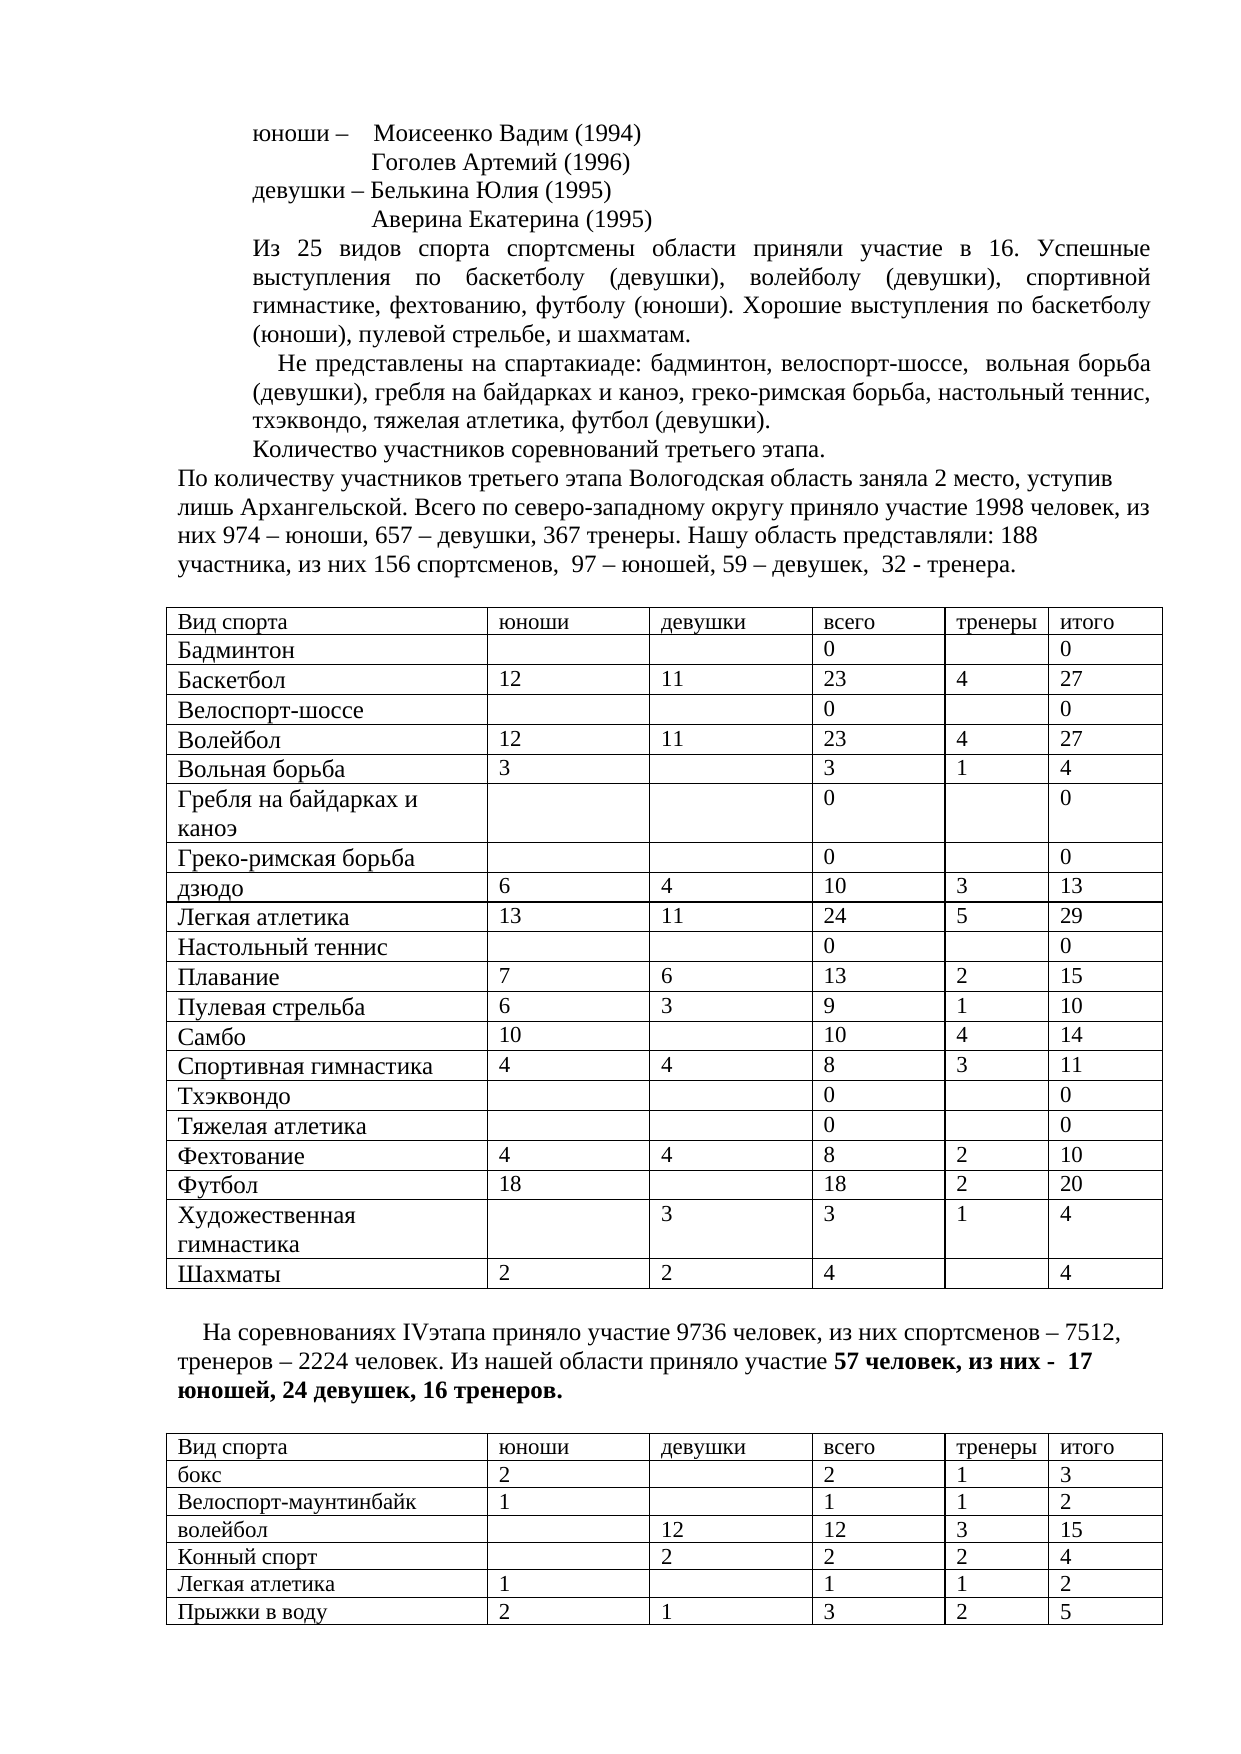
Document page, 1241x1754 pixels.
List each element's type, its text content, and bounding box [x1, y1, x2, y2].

table_cell 11 [1049, 1051, 1162, 1080]
table_cell 1 [650, 1598, 812, 1624]
table_cell 0 [1049, 784, 1162, 842]
table_cell 18 [488, 1171, 649, 1199]
table_cell Футбол [167, 1171, 487, 1199]
table_cell 4 [1049, 1259, 1162, 1288]
table_cell 0 [1049, 932, 1162, 961]
table_cell 2 [813, 1461, 944, 1487]
table_cell 4 [946, 665, 1048, 694]
table_cell [488, 843, 649, 872]
table_cell [488, 695, 649, 724]
table_cell 12 [813, 1516, 944, 1542]
table_cell 10 [1049, 1141, 1162, 1169]
table_cell [946, 695, 1048, 724]
list Не представлены на спартакиаде: бадминтон, велоспорт-шоссе, вольная борьба (девушки), гребля на байдарках и каноэ, греко-римская борьба, настольный теннис, тхэквондо, тяжелая атлетика, футбол (девушки). [252, 348, 1152, 434]
table_header юноши [488, 1434, 649, 1460]
table_cell 10 [813, 873, 944, 901]
table_cell 8 [813, 1141, 944, 1169]
table_cell 0 [813, 635, 944, 664]
table_cell [650, 1171, 812, 1199]
list девушки – Белькина Юлия (1995) [252, 176, 1152, 204]
table_cell [488, 1516, 649, 1542]
table_cell 2 [650, 1259, 812, 1288]
table_cell 1 [813, 1570, 944, 1597]
table_cell Фехтование [167, 1141, 487, 1169]
table_cell 0 [1049, 843, 1162, 872]
table_cell 6 [488, 873, 649, 901]
table_cell 3 [650, 992, 812, 1021]
table_cell 0 [813, 784, 944, 842]
table_cell 15 [1049, 1516, 1162, 1542]
table_cell [650, 1081, 812, 1110]
table_cell Самбо [167, 1022, 487, 1050]
table_cell 5 [1049, 1598, 1162, 1624]
table_cell 0 [813, 1111, 944, 1140]
text По количеству участников третьего этапа Вологодская область заняла 2 место, уступив лишь Архангельской. Всего по северо-западному округу приняло участие 1998 человек, из них 974 – юноши, 657 – девушки, 367 тренеры. Нашу область представляли: 188 участника, из них 156 спортсменов, 97 – юношей, 59 – девушек, 32 - тренера. [177, 463, 1152, 578]
table_cell Вольная борьба [167, 755, 487, 783]
table_cell 0 [1049, 635, 1162, 664]
table_cell 9 [813, 992, 944, 1021]
table_cell [946, 932, 1048, 961]
list Гоголев Артемий (1996) [252, 147, 1152, 176]
table_cell дзюдо [167, 873, 487, 901]
table_cell 0 [1049, 1111, 1162, 1140]
table_header девушки [650, 608, 812, 634]
table_cell 1 [946, 1570, 1048, 1597]
table_cell [946, 635, 1048, 664]
table_cell 3 [946, 1516, 1048, 1542]
table_cell Велоспорт-маунтинбайк [167, 1488, 487, 1514]
table_cell 1 [946, 1461, 1048, 1487]
table_cell 2 [946, 1598, 1048, 1624]
table_cell 11 [650, 725, 812, 753]
table_cell 3 [946, 873, 1048, 901]
table_cell [650, 695, 812, 724]
table_cell 2 [650, 1543, 812, 1569]
table_cell 15 [1049, 962, 1162, 991]
list Количество участников соревнований третьего этапа. [252, 434, 1152, 463]
table_cell 6 [488, 992, 649, 1021]
table_header итого [1049, 608, 1162, 634]
table_cell 4 [650, 1051, 812, 1080]
table_cell [488, 1543, 649, 1569]
table_cell Легкая атлетика [167, 1570, 487, 1597]
table_cell 10 [813, 1022, 944, 1050]
table_cell 3 [813, 1200, 944, 1258]
table_cell 14 [1049, 1022, 1162, 1050]
table_cell 23 [813, 665, 944, 694]
table_header всего [813, 608, 944, 634]
table_cell 11 [650, 903, 812, 931]
table_cell 6 [650, 962, 812, 991]
table_cell Волейбол [167, 725, 487, 753]
table_cell 27 [1049, 665, 1162, 694]
table_cell 4 [1049, 755, 1162, 783]
table_cell 4 [488, 1051, 649, 1080]
table_cell Легкая атлетика [167, 903, 487, 931]
table_cell 13 [1049, 873, 1162, 901]
table_header всего [813, 1434, 944, 1460]
table_cell Прыжки в воду [167, 1598, 487, 1624]
table_cell Гребля на байдарках и каноэ [167, 784, 487, 842]
table_cell 2 [488, 1461, 649, 1487]
table_cell 11 [650, 665, 812, 694]
table_cell [946, 1111, 1048, 1140]
table_cell 2 [946, 1171, 1048, 1199]
table_cell Греко-римская борьба [167, 843, 487, 872]
table_cell 12 [488, 665, 649, 694]
table_cell 3 [813, 1598, 944, 1624]
table_cell [650, 784, 812, 842]
table_cell 12 [650, 1516, 812, 1542]
table_cell 4 [1049, 1200, 1162, 1258]
table_cell 4 [946, 725, 1048, 753]
table_cell 24 [813, 903, 944, 931]
table_cell 1 [813, 1488, 944, 1514]
table_cell [650, 1461, 812, 1487]
table_cell 2 [946, 962, 1048, 991]
table_cell 1 [946, 992, 1048, 1021]
table_cell 2 [813, 1543, 944, 1569]
table_cell 1 [946, 1200, 1048, 1258]
table_cell 4 [1049, 1543, 1162, 1569]
table_cell [650, 635, 812, 664]
table_cell Настольный теннис [167, 932, 487, 961]
table_cell [488, 1081, 649, 1110]
table_header тренеры [946, 608, 1048, 634]
table_cell [946, 1259, 1048, 1288]
table_cell бокс [167, 1461, 487, 1487]
table_cell 4 [650, 1141, 812, 1169]
list Аверина Екатерина (1995) [252, 204, 1152, 233]
table_cell [488, 635, 649, 664]
table_cell [946, 843, 1048, 872]
table_cell 4 [813, 1259, 944, 1288]
table_cell [488, 784, 649, 842]
table_cell [650, 1570, 812, 1597]
table_cell 0 [1049, 1081, 1162, 1110]
table_cell 13 [488, 903, 649, 931]
table_cell [946, 784, 1048, 842]
table_header тренеры [946, 1434, 1048, 1460]
text На соревнованиях IVэтапа приняло участие 9736 человек, из них спортсменов – 7512, тренеров – 2224 человек. Из нашей области приняло участие 57 человек, из них - 17 юношей, 24 девушек, 16 тренеров. [177, 1317, 1152, 1404]
table_cell Баскетбол [167, 665, 487, 694]
table_cell 1 [946, 755, 1048, 783]
table_cell 27 [1049, 725, 1162, 753]
table_cell 20 [1049, 1171, 1162, 1199]
table_cell Художественная гимнастика [167, 1200, 487, 1258]
table_cell [650, 1111, 812, 1140]
table_cell Шахматы [167, 1259, 487, 1288]
table_cell [650, 755, 812, 783]
table_cell 5 [946, 903, 1048, 931]
table_cell [650, 1022, 812, 1050]
table_cell 4 [650, 873, 812, 901]
table_cell Пулевая стрельба [167, 992, 487, 1021]
table_cell 0 [1049, 695, 1162, 724]
table_cell 8 [813, 1051, 944, 1080]
table_cell 13 [813, 962, 944, 991]
table_cell 2 [946, 1141, 1048, 1169]
table_cell 10 [1049, 992, 1162, 1021]
table_header итого [1049, 1434, 1162, 1460]
table_header юноши [488, 608, 649, 634]
list юноши – Моисеенко Вадим (1994) [252, 118, 1152, 147]
table_cell [650, 932, 812, 961]
table_cell 3 [813, 755, 944, 783]
table_cell 18 [813, 1171, 944, 1199]
table_cell 0 [813, 843, 944, 872]
table_cell [650, 1488, 812, 1514]
table_cell 4 [488, 1141, 649, 1169]
table_cell 1 [946, 1488, 1048, 1514]
table_cell [650, 843, 812, 872]
table_cell [488, 1111, 649, 1140]
table_cell 0 [813, 932, 944, 961]
table_cell Тяжелая атлетика [167, 1111, 487, 1140]
table_cell Велоспорт-шоссе [167, 695, 487, 724]
table_cell волейбол [167, 1516, 487, 1542]
table_cell 0 [813, 1081, 944, 1110]
table_cell 2 [488, 1598, 649, 1624]
table_cell 12 [488, 725, 649, 753]
table_cell Тхэквондо [167, 1081, 487, 1110]
list Из 25 видов спорта спортсмены области приняли участие в 16. Успешные выступления по баскетболу (девушки), волейболу (девушки), спортивной гимнастике, фехтованию, футболу (юноши). Хорошие выступления по баскетболу (юноши), пулевой стрельбе, и шахматам. [252, 233, 1152, 348]
table_header Вид спорта [167, 1434, 487, 1460]
table_cell [946, 1081, 1048, 1110]
table_cell 23 [813, 725, 944, 753]
table_cell 29 [1049, 903, 1162, 931]
table_cell 2 [1049, 1570, 1162, 1597]
table_cell [488, 932, 649, 961]
table_cell 2 [1049, 1488, 1162, 1514]
table_cell Конный спорт [167, 1543, 487, 1569]
table_cell 0 [813, 695, 944, 724]
table_header девушки [650, 1434, 812, 1460]
table_cell 1 [488, 1488, 649, 1514]
table_cell Плавание [167, 962, 487, 991]
table_cell 3 [650, 1200, 812, 1258]
table_cell [488, 1200, 649, 1258]
table_cell 3 [1049, 1461, 1162, 1487]
table_header Вид спорта [167, 608, 487, 634]
table_cell 1 [488, 1570, 649, 1597]
table_cell 2 [488, 1259, 649, 1288]
table_cell 7 [488, 962, 649, 991]
table_cell 4 [946, 1022, 1048, 1050]
table_cell 3 [488, 755, 649, 783]
table_cell 2 [946, 1543, 1048, 1569]
table_cell 10 [488, 1022, 649, 1050]
table_cell Бадминтон [167, 635, 487, 664]
table_cell Спортивная гимнастика [167, 1051, 487, 1080]
table_cell 3 [946, 1051, 1048, 1080]
